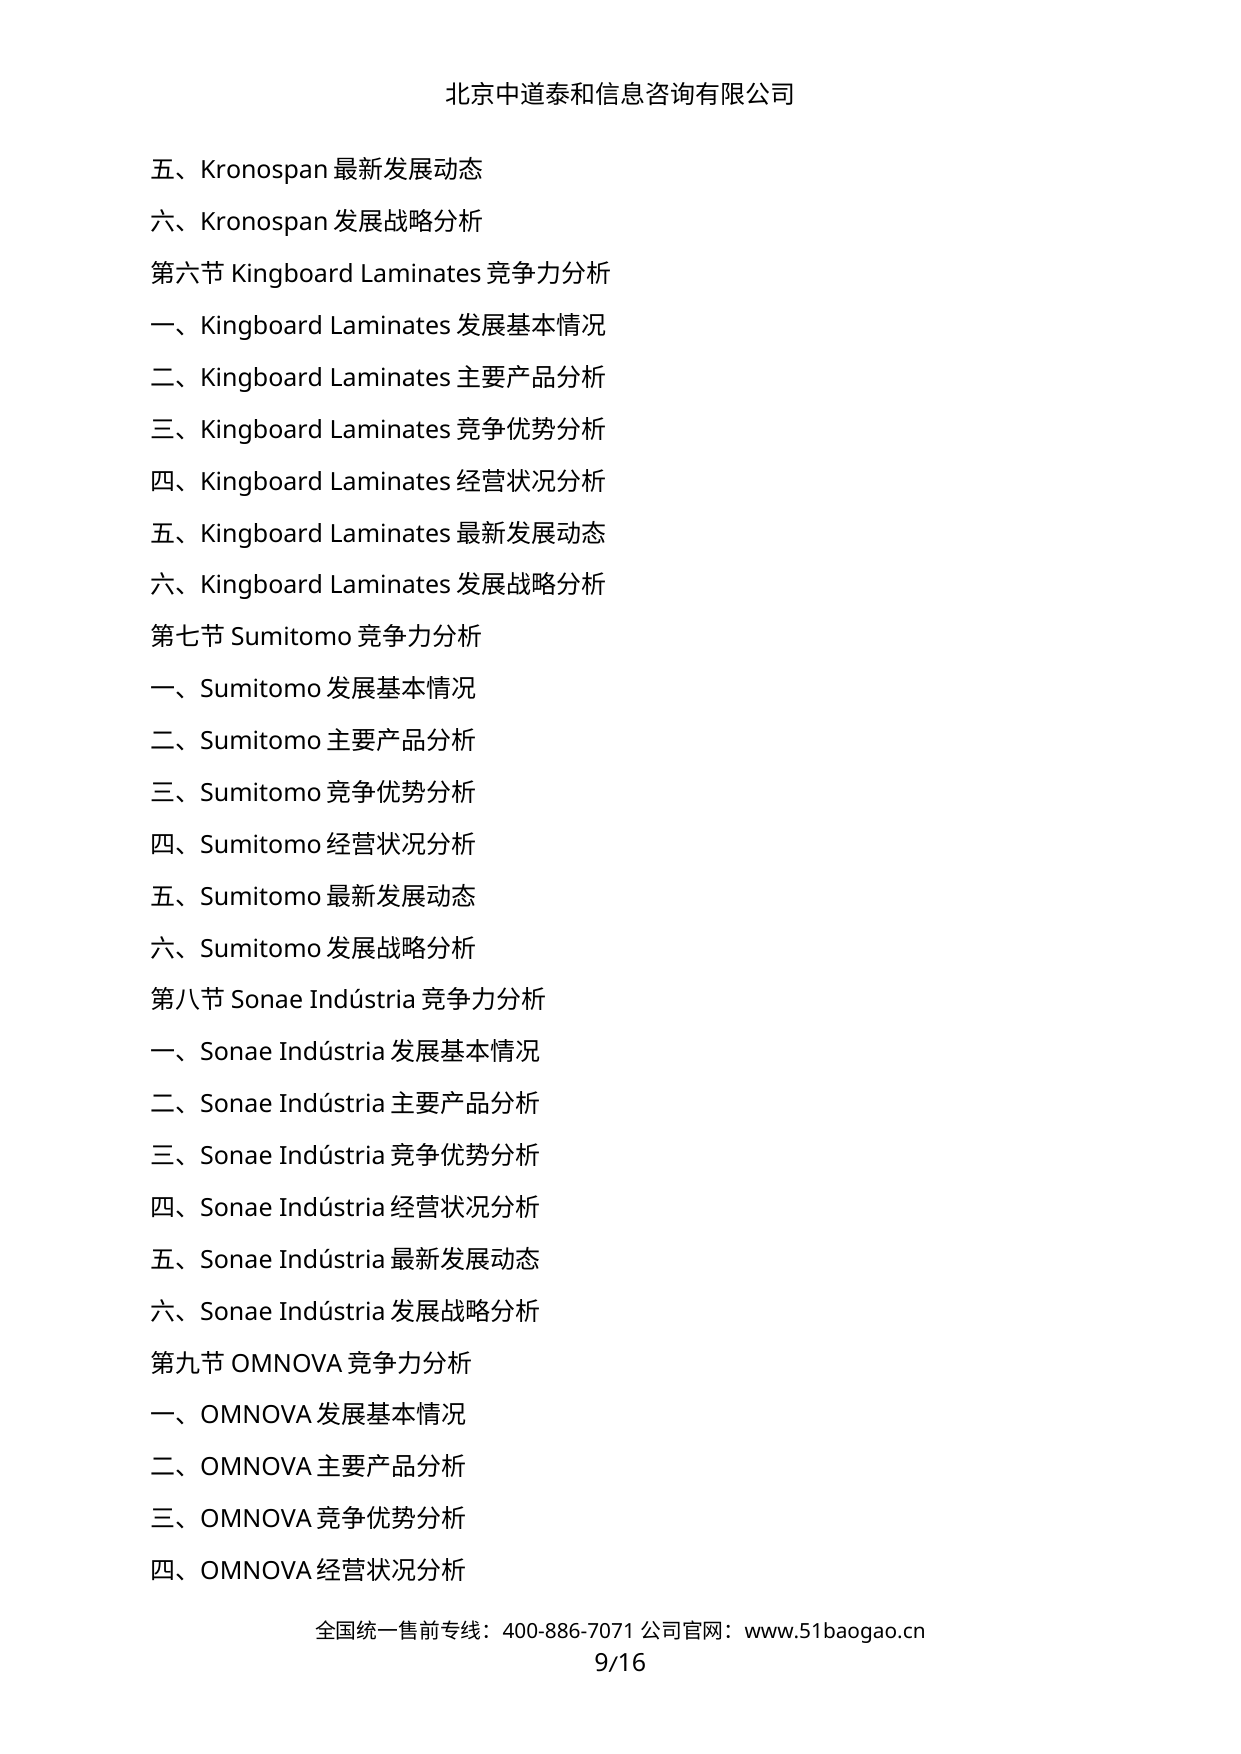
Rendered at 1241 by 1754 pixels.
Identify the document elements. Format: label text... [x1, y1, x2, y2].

text 五、Sumitomo最新发展动态 [150, 876, 1090, 912]
text 三、OMNOVA竞争优势分析 [150, 1499, 1090, 1535]
text 五、Sonae Indústria最新发展动态 [150, 1239, 1090, 1276]
text 四、Sumitomo经营状况分析 [150, 824, 1090, 861]
text 六、Kronospan发展战略分析 [150, 202, 1090, 238]
text 第九节 OMNOVA竞争力分析 [150, 1343, 1090, 1379]
text 二、Sumitomo主要产品分析 [150, 721, 1090, 757]
text 四、Sonae Indústria经营状况分析 [150, 1187, 1090, 1224]
text 四、OMNOVA经营状况分析 [150, 1551, 1090, 1587]
text 四、Kingboard Laminates经营状况分析 [150, 461, 1090, 497]
text 六、Sumitomo发展战略分析 [150, 928, 1090, 964]
text 二、Kingboard Laminates主要产品分析 [150, 357, 1090, 394]
text 六、Sonae Indústria发展战略分析 [150, 1291, 1090, 1327]
text 五、Kronospan最新发展动态 [150, 150, 1090, 186]
text 一、Sumitomo发展基本情况 [150, 669, 1090, 705]
text 一、OMNOVA发展基本情况 [150, 1395, 1090, 1431]
text 六、Kingboard Laminates发展战略分析 [150, 565, 1090, 601]
text 第六节 Kingboard Laminates竞争力分析 [150, 254, 1090, 290]
text 五、Kingboard Laminates最新发展动态 [150, 513, 1090, 549]
text 二、OMNOVA主要产品分析 [150, 1447, 1090, 1483]
text 第八节 Sonae Indústria竞争力分析 [150, 980, 1090, 1016]
text 三、Sumitomo竞争优势分析 [150, 772, 1090, 809]
text 一、Sonae Indústria发展基本情况 [150, 1032, 1090, 1068]
text 第七节 Sumitomo竞争力分析 [150, 617, 1090, 653]
text 三、Sonae Indústria竞争优势分析 [150, 1136, 1090, 1172]
text 二、Sonae Indústria主要产品分析 [150, 1084, 1090, 1120]
text 三、Kingboard Laminates竞争优势分析 [150, 409, 1090, 446]
text 一、Kingboard Laminates发展基本情况 [150, 306, 1090, 342]
